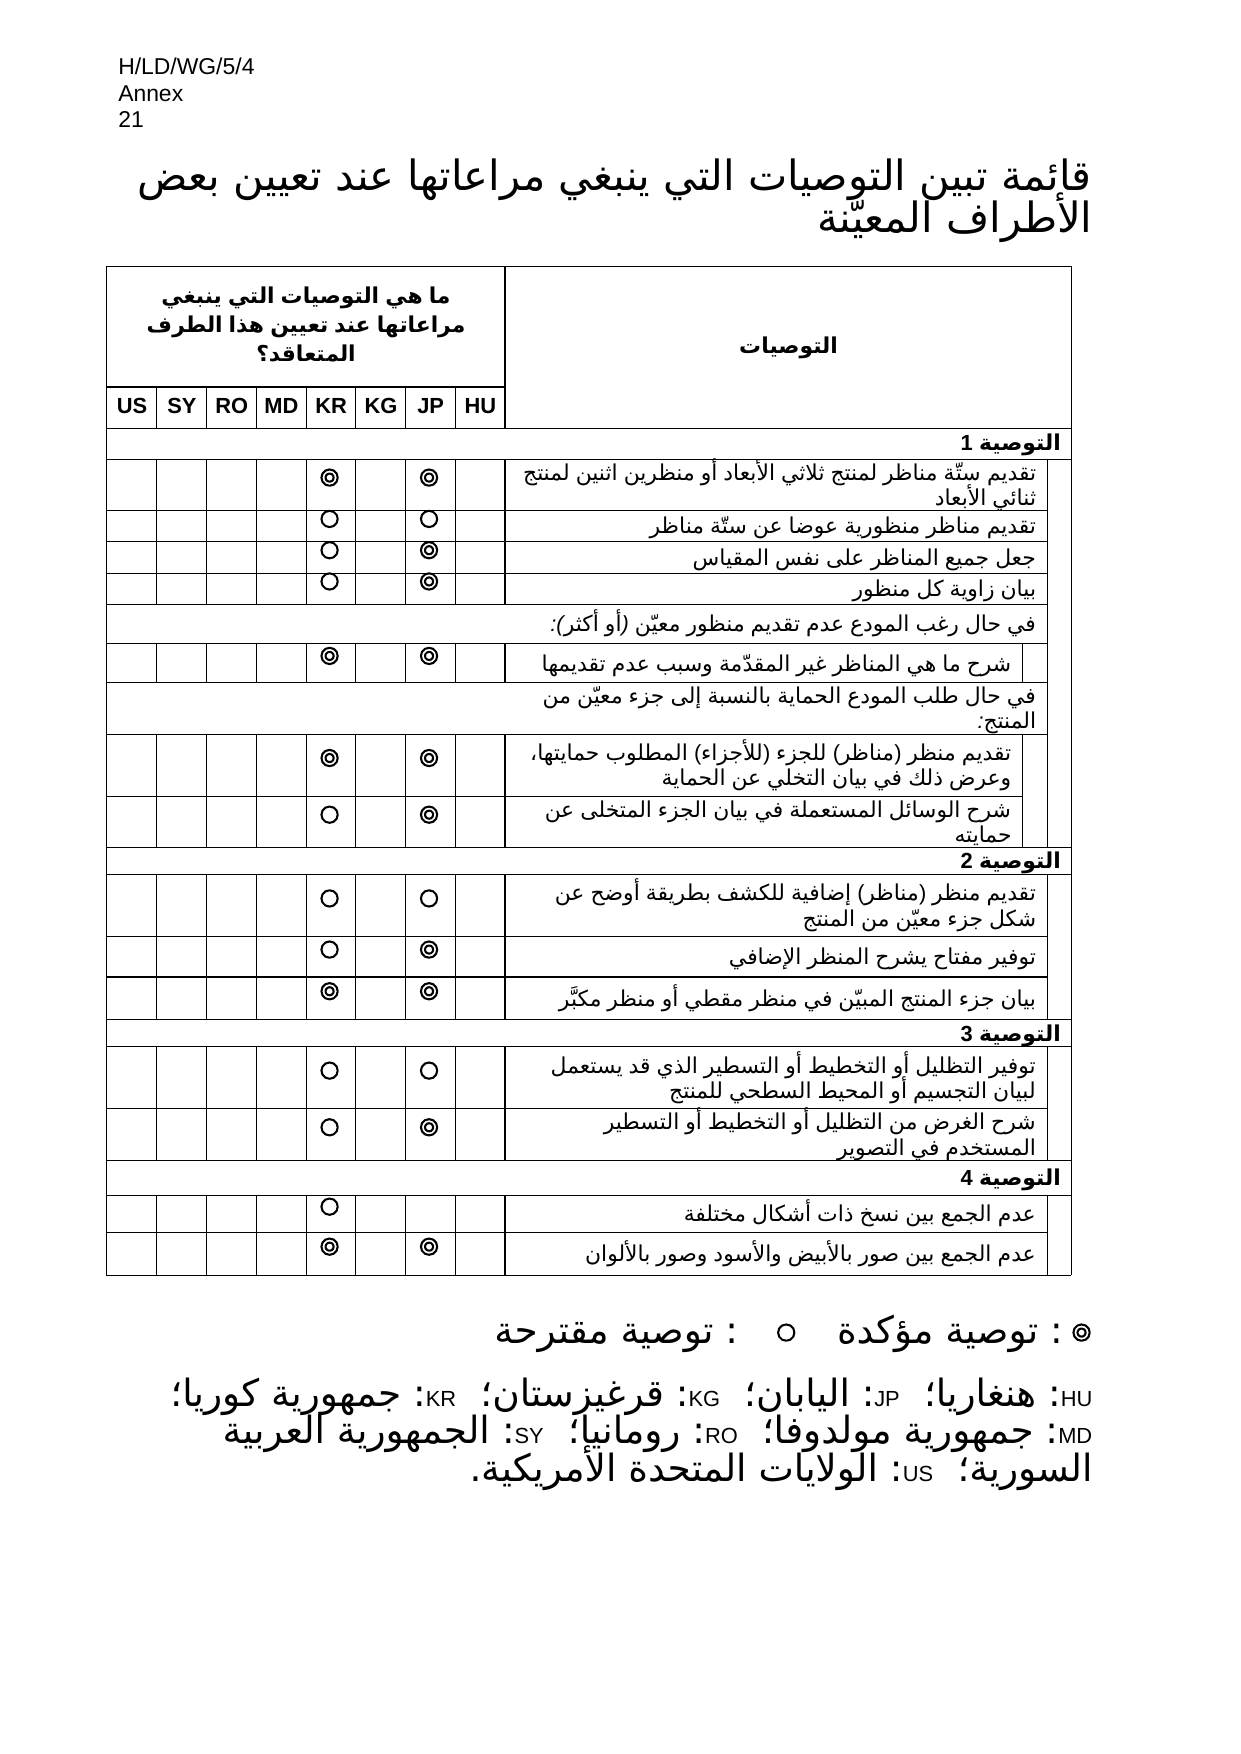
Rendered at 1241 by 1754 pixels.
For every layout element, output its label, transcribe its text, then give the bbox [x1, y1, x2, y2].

table_cell [307, 644, 355, 682]
table_cell [207, 511, 256, 541]
table_cell [307, 875, 355, 936]
table_cell [307, 1233, 355, 1275]
table_cell [157, 460, 206, 510]
table_cell [456, 1047, 504, 1108]
table_cell [157, 1109, 206, 1159]
table_cell [257, 1047, 306, 1108]
table_cell [307, 797, 355, 847]
table_cell [107, 875, 156, 936]
table_cell [406, 937, 455, 976]
table_cell بيان زاوية كل منظور [506, 574, 1047, 604]
table_cell [157, 1047, 206, 1108]
table_cell [307, 1109, 355, 1159]
table_cell [356, 937, 405, 976]
table_cell HU [456, 388, 504, 428]
table_cell تقديم ستّة مناظر لمنتج ثلاثي الأبعاد أو منظرين اثنين لمنتج ثنائي الأبعاد [506, 460, 1047, 510]
table_cell [307, 735, 355, 796]
table_cell تقديم منظر (مناظر) إضافية للكشف بطريقة أوضح عن شكل جزء معيّن من المنتج [506, 875, 1047, 936]
table_cell [207, 574, 256, 604]
table_cell [257, 574, 306, 604]
table_cell التوصية 3 [107, 1020, 1071, 1046]
table_cell [356, 978, 405, 1019]
table_cell [107, 797, 156, 847]
table_cell [456, 875, 504, 936]
table_cell التوصية 4 [107, 1161, 1071, 1195]
table_cell [207, 1233, 256, 1275]
table_cell [356, 1233, 405, 1275]
table_cell [107, 511, 156, 541]
table_cell [257, 875, 306, 936]
table_cell [257, 937, 306, 976]
table_cell التوصية 1 [107, 429, 1071, 458]
table_cell [207, 644, 256, 682]
table_cell [257, 511, 306, 541]
table_cell [356, 1047, 405, 1108]
table_cell [1023, 644, 1047, 682]
table_cell [1023, 735, 1047, 847]
table_cell التوصية 2 [107, 848, 1071, 874]
table_cell [257, 644, 306, 682]
table_cell [307, 542, 355, 572]
table_cell MD [257, 388, 306, 428]
table_cell [1048, 460, 1071, 847]
table_cell [406, 978, 455, 1019]
table_cell [157, 542, 206, 572]
table_cell [257, 735, 306, 796]
table_cell [456, 1233, 504, 1275]
table_cell [356, 460, 405, 510]
table_cell [207, 1196, 256, 1232]
subtitle قائمة تبين التوصيات التي ينبغي مراعاتها عند تعيين بعض الأطراف المعيّنة [118, 157, 1092, 241]
table_cell [157, 875, 206, 936]
table_cell [157, 1233, 206, 1275]
table_cell [356, 574, 405, 604]
table_cell [107, 644, 156, 682]
table_cell [356, 1196, 405, 1232]
table_cell [406, 1109, 455, 1159]
table_cell جعل جميع المناظر على نفس المقياس [506, 542, 1047, 572]
table_cell [456, 542, 504, 572]
table_cell [456, 574, 504, 604]
table_cell [107, 605, 505, 643]
table_cell [356, 644, 405, 682]
table_cell [257, 1196, 306, 1232]
table_cell تقديم مناظر منظورية عوضا عن ستّة مناظر [506, 511, 1047, 541]
table_cell [307, 1196, 355, 1232]
table_cell [107, 937, 156, 976]
table_cell [456, 978, 504, 1019]
text HU: هنغاريا؛ JP: اليابان؛ KG: قرغيزستان؛ KR: جمهورية كوريا؛ MD: جمهورية مولدوفا؛ RO: رومانيا؛ SY: الجمهورية العربية السورية؛ US: الولايات المتحدة الأمريكية. [118, 1376, 1092, 1488]
table_cell [107, 1233, 156, 1275]
table_cell [257, 460, 306, 510]
table_cell [356, 511, 405, 541]
table_cell [257, 542, 306, 572]
table_cell [406, 1196, 455, 1232]
table_cell [157, 574, 206, 604]
table_cell [157, 644, 206, 682]
table_cell توفير مفتاح يشرح المنظر الإضافي [506, 937, 1047, 976]
table_cell [207, 978, 256, 1019]
table_cell [107, 1196, 156, 1232]
table_cell [1048, 1047, 1071, 1159]
table_cell توفير التظليل أو التخطيط أو التسطير الذي قد يستعمل لبيان التجسيم أو المحيط السطحي للمنتج [506, 1047, 1047, 1108]
table_cell [207, 1109, 256, 1159]
table_cell KR [307, 388, 355, 428]
table_cell [207, 542, 256, 572]
table_cell [107, 574, 156, 604]
table_cell [406, 735, 455, 796]
table_cell [257, 1233, 306, 1275]
table_cell [406, 460, 455, 510]
table_cell [356, 542, 405, 572]
table_cell [307, 511, 355, 541]
table_cell [307, 937, 355, 976]
table_cell JP [406, 388, 455, 428]
table_cell [207, 460, 256, 510]
table_cell [307, 1047, 355, 1108]
table_cell [107, 978, 156, 1019]
table_cell [406, 644, 455, 682]
table_cell [1048, 1196, 1071, 1275]
table_cell KG [356, 388, 405, 428]
table_cell [257, 797, 306, 847]
table_cell [307, 978, 355, 1019]
table_cell في حال طلب المودع الحماية بالنسبة إلى جزء معيّن من المنتج: [505, 683, 1047, 734]
table_cell [107, 735, 156, 796]
table_cell [207, 797, 256, 847]
table_cell US [107, 388, 156, 428]
table_cell [307, 460, 355, 510]
table_cell [406, 1233, 455, 1275]
table_cell [456, 937, 504, 976]
table_cell [356, 1109, 405, 1159]
table_cell [157, 978, 206, 1019]
table_cell [456, 735, 504, 796]
table_cell عدم الجمع بين صور بالأبيض والأسود وصور بالألوان [506, 1233, 1047, 1275]
table_cell [406, 797, 455, 847]
table_cell [356, 875, 405, 936]
table_cell [307, 574, 355, 604]
table_cell [257, 978, 306, 1019]
table_cell [207, 1047, 256, 1108]
table_header ما هي التوصيات التي ينبغي مراعاتها عند تعيين هذا الطرف المتعاقد؟ [107, 267, 504, 386]
table_cell [107, 542, 156, 572]
table_cell [456, 797, 504, 847]
table_cell [356, 797, 405, 847]
table_cell [1048, 875, 1071, 1019]
table_cell [456, 460, 504, 510]
table_cell [107, 1109, 156, 1159]
table_cell بيان جزء المنتج المبيّن في منظر مقطي أو منظر مكبَّر [506, 978, 1047, 1019]
table_cell [157, 797, 206, 847]
table_cell [406, 511, 455, 541]
table_cell [107, 460, 156, 510]
table_cell [157, 1196, 206, 1232]
table_cell [456, 1196, 504, 1232]
table_cell [207, 937, 256, 976]
table_cell شرح الغرض من التظليل أو التخطيط أو التسطير المستخدم في التصوير [506, 1109, 1047, 1159]
table_cell [406, 542, 455, 572]
table_cell شرح الوسائل المستعملة في بيان الجزء المتخلى عن حمايته [506, 797, 1022, 847]
table_cell [456, 511, 504, 541]
table_cell عدم الجمع بين نسخ ذات أشكال مختلفة [506, 1196, 1047, 1232]
table_cell تقديم منظر (مناظر) للجزء (للأجزاء) المطلوب حمايتها، وعرض ذلك في بيان التخلي عن الحماية [506, 735, 1022, 796]
table_cell [406, 875, 455, 936]
table_cell [406, 574, 455, 604]
table_cell [456, 644, 504, 682]
table_cell [356, 735, 405, 796]
table_cell SY [157, 388, 206, 428]
text : توصية مؤكدة : توصية مقترحة [118, 1313, 1092, 1351]
table_cell [107, 683, 505, 734]
table_cell في حال رغب المودع عدم تقديم منظور معيّن (أو أكثر): [505, 605, 1047, 643]
table_cell [107, 1047, 156, 1108]
table_cell [406, 1047, 455, 1108]
table_cell [257, 1109, 306, 1159]
table_header التوصيات [506, 267, 1071, 428]
table_cell [207, 875, 256, 936]
table_cell [157, 735, 206, 796]
table_cell [157, 937, 206, 976]
table_cell [157, 511, 206, 541]
table_cell [456, 1109, 504, 1159]
table_cell [207, 735, 256, 796]
table_cell RO [207, 388, 256, 428]
table_cell شرح ما هي المناظر غير المقدّمة وسبب عدم تقديمها [506, 644, 1022, 682]
